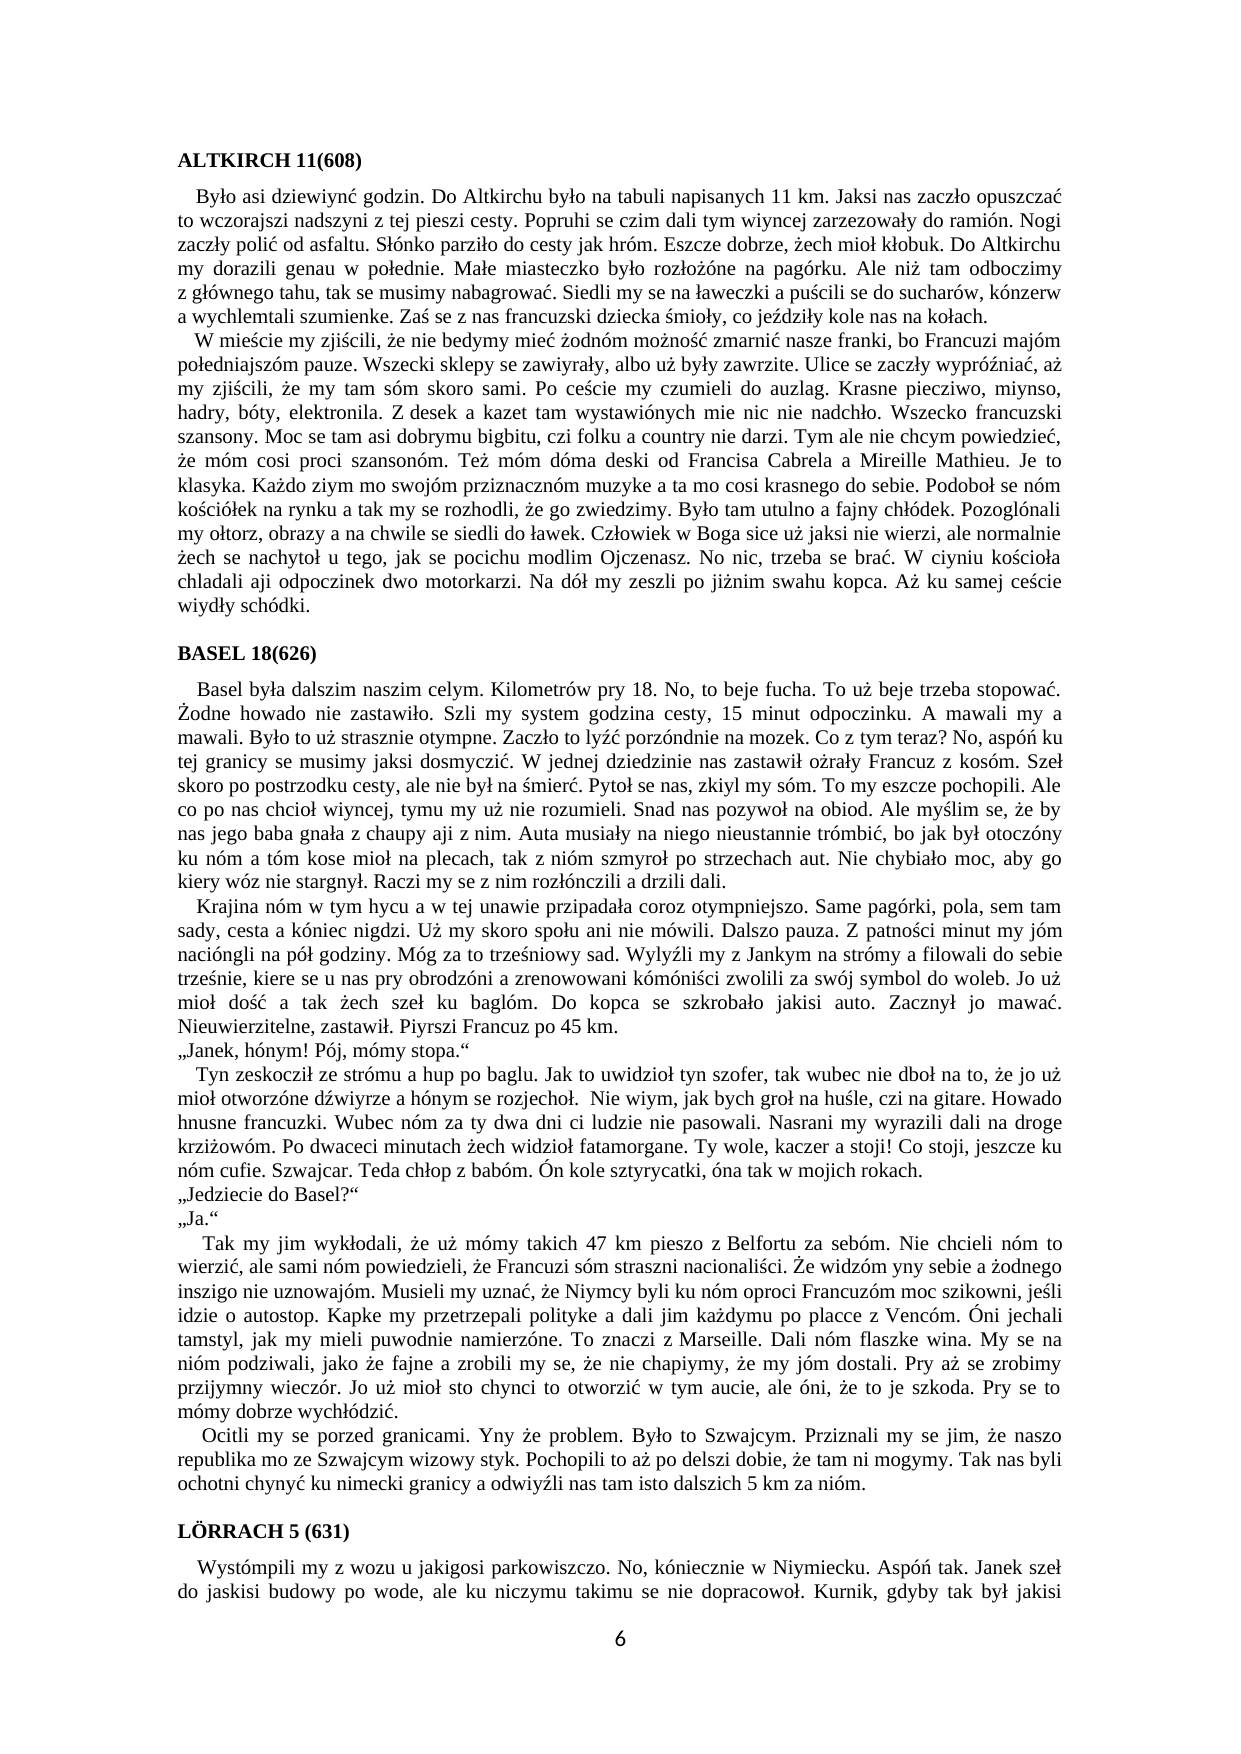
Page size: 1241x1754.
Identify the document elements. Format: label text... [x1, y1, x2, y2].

text BASEL 18(626) [177, 641, 1063, 665]
text LÖRRACH 5 (631) [177, 1519, 1063, 1543]
text Tyn zeskocził ze strómu a hup po baglu. Jak to uwidzioł tyn szofer, tak wubec nie dboł na to, że jo uż mioł otworzóne dźwiyrze a hónym se rozjechoł. Nie wiym, jak bych groł na huśle, czi na gitare. Howado hnusne francuzki. Wubec nóm za ty dwa dni ci ludzie nie pasowali. Nasrani my wyrazili dali na droge krziżowóm. Po dwaceci minutach żech widzioł fatamorgane. Ty wole, kaczer a stoji! Co stoji, jeszcze ku nóm cufie. Szwajcar. Teda chłop z babóm. Ón kole sztyrycatki, óna tak w mojich rokach. [177, 1062, 1063, 1182]
text Było asi dziewiynć godzin. Do Altkirchu było na tabuli napisanych 11 km. Jaksi nas zaczło opuszczać to wczorajszi nadszyni z tej pieszi cesty. Popruhi se czim dali tym wiyncej zarzezowały do ramión. Nogi zaczły polić od asfaltu. Słónko parziło do cesty jak hróm. Eszcze dobrze, żech mioł kłobuk. Do Altkirchu my dorazili genau w połednie. Małe miasteczko było rozłożóne na pagórku. Ale niż tam odboczimy z głównego tahu, tak se musimy nabagrować. Siedli my se na ławeczki a puścili se do sucharów, kónzerw a wychlemtali szumienke. Zaś se z nas francuzski dziecka śmioły, co jeździły kole nas na kołach. [177, 184, 1063, 328]
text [177, 1555, 1063, 1603]
text „Janek, hónym! Pój, mómy stopa.“ [177, 1038, 1063, 1062]
text Ocitli my se porzed granicami. Yny że problem. Było to Szwajcym. Prziznali my se jim, że naszo republika mo ze Szwajcym wizowy styk. Pochopili to aż po delszi dobie, że tam ni mogymy. Tak nas byli ochotni chynyć ku nimecki granicy a odwiyźli nas tam isto dalszich 5 km za nióm. [177, 1423, 1063, 1495]
text ALTKIRCH 11(608) [177, 148, 1063, 172]
text Basel była dalszim naszim celym. Kilometrów pry 18. No, to beje fucha. To uż beje trzeba stopować. Żodne howado nie zastawiło. Szli my system godzina cesty, 15 minut odpoczinku. A mawali my a mawali. Było to uż strasznie otympne. Zaczło to lyźć porzóndnie na mozek. Co z tym teraz? No, aspóń ku tej granicy se musimy jaksi dosmyczić. W jednej dziedzinie nas zastawił ożrały Francuz z kosóm. Szeł skoro po postrzodku cesty, ale nie był na śmierć. Pytoł se nas, zkiyl my sóm. To my eszcze pochopili. Ale co po nas chcioł wiyncej, tymu my uż nie rozumieli. Snad nas pozywoł na obiod. Ale myślim se, że by nas jego baba gnała z chaupy aji z nim. Auta musiały na niego nieustannie trómbić, bo jak był otoczóny ku nóm a tóm kose mioł na plecach, tak z nióm szmyroł po strzechach aut. Nie chybiało moc, aby go kiery wóz nie stargnył. Raczi my se z nim rozłónczili a drzili dali. [177, 677, 1063, 893]
text „Jedziecie do Basel?“ [177, 1182, 1063, 1206]
text Tak my jim wykłodali, że uż mómy takich 47 km pieszo z Belfortu za sebóm. Nie chcieli nóm to wierzić, ale sami nóm powiedzieli, że Francuzi sóm straszni nacionaliści. Że widzóm yny sebie a żodnego inszigo nie uznowajóm. Musieli my uznać, że Niymcy byli ku nóm oproci Francuzóm moc szikowni, jeśli idzie o autostop. Kapke my przetrzepali polityke a dali jim każdymu po placce z Vencóm. Óni jechali tamstyl, jak my mieli puwodnie namierzóne. To znaczi z Marseille. Dali nóm flaszke wina. My se na nióm podziwali, jako że fajne a zrobili my se, że nie chapiymy, że my jóm dostali. Pry aż se zrobimy przijymny wieczór. Jo uż mioł sto chynci to otworzić w tym aucie, ale óni, że to je szkoda. Pry se to mómy dobrze wychłódzić. [177, 1230, 1063, 1423]
text Krajina nóm w tym hycu a w tej unawie przipadała coroz otympniejszo. Same pagórki, pola, sem tam sady, cesta a kóniec nigdzi. Uż my skoro społu ani nie mówili. Dalszo pauza. Z patności minut my jóm nacióngli na pół godziny. Móg za to trześniowy sad. Wylyźli my z Jankym na strómy a filowali do sebie trześnie, kiere se u nas pry obrodzóni a zrenowowani kómóniści zwolili za swój symbol do woleb. Jo uż mioł dość a tak żech szeł ku baglóm. Do kopca se szkrobało jakisi auto. Zacznył jo mawać. Nieuwierzitelne, zastawił. Piyrszi Francuz po 45 km. [177, 893, 1063, 1038]
text „Ja.“ [177, 1206, 1063, 1230]
text W mieście my zjiścili, że nie bedymy mieć żodnóm możność zmarnić nasze franki, bo Francuzi majóm połedniajszóm pauze. Wszecki sklepy se zawiyrały, albo uż były zawrzite. Ulice se zaczły wypróźniać, aż my zjiścili, że my tam sóm skoro sami. Po ceście my czumieli do auzlag. Krasne piecziwo, miynso, hadry, bóty, elektronila. Z desek a kazet tam wystawiónych mie nic nie nadchło. Wszecko francuzski szansony. Moc se tam asi dobrymu bigbitu, czi folku a country nie darzi. Tym ale nie chcym powiedzieć, że móm cosi proci szansonóm. Też móm dóma deski od Francisa Cabrela a Mireille Mathieu. Je to klasyka. Każdo ziym mo swojóm prziznacznóm muzyke a ta mo cosi krasnego do sebie. Podoboł se nóm kościółek na rynku a tak my se rozhodli, że go zwiedzimy. Było tam utulno a fajny chłódek. Pozoglónali my ołtorz, obrazy a na chwile se siedli do ławek. Człowiek w Boga sice uż jaksi nie wierzi, ale normalnie żech se nachytoł u tego, jak se pocichu modlim Ojczenasz. No nic, trzeba se brać. W ciyniu kościoła chladali aji odpoczinek dwo motorkarzi. Na dół my zeszli po jiżnim swahu kopca. Aż ku samej ceście wiydły schódki. [177, 328, 1063, 617]
